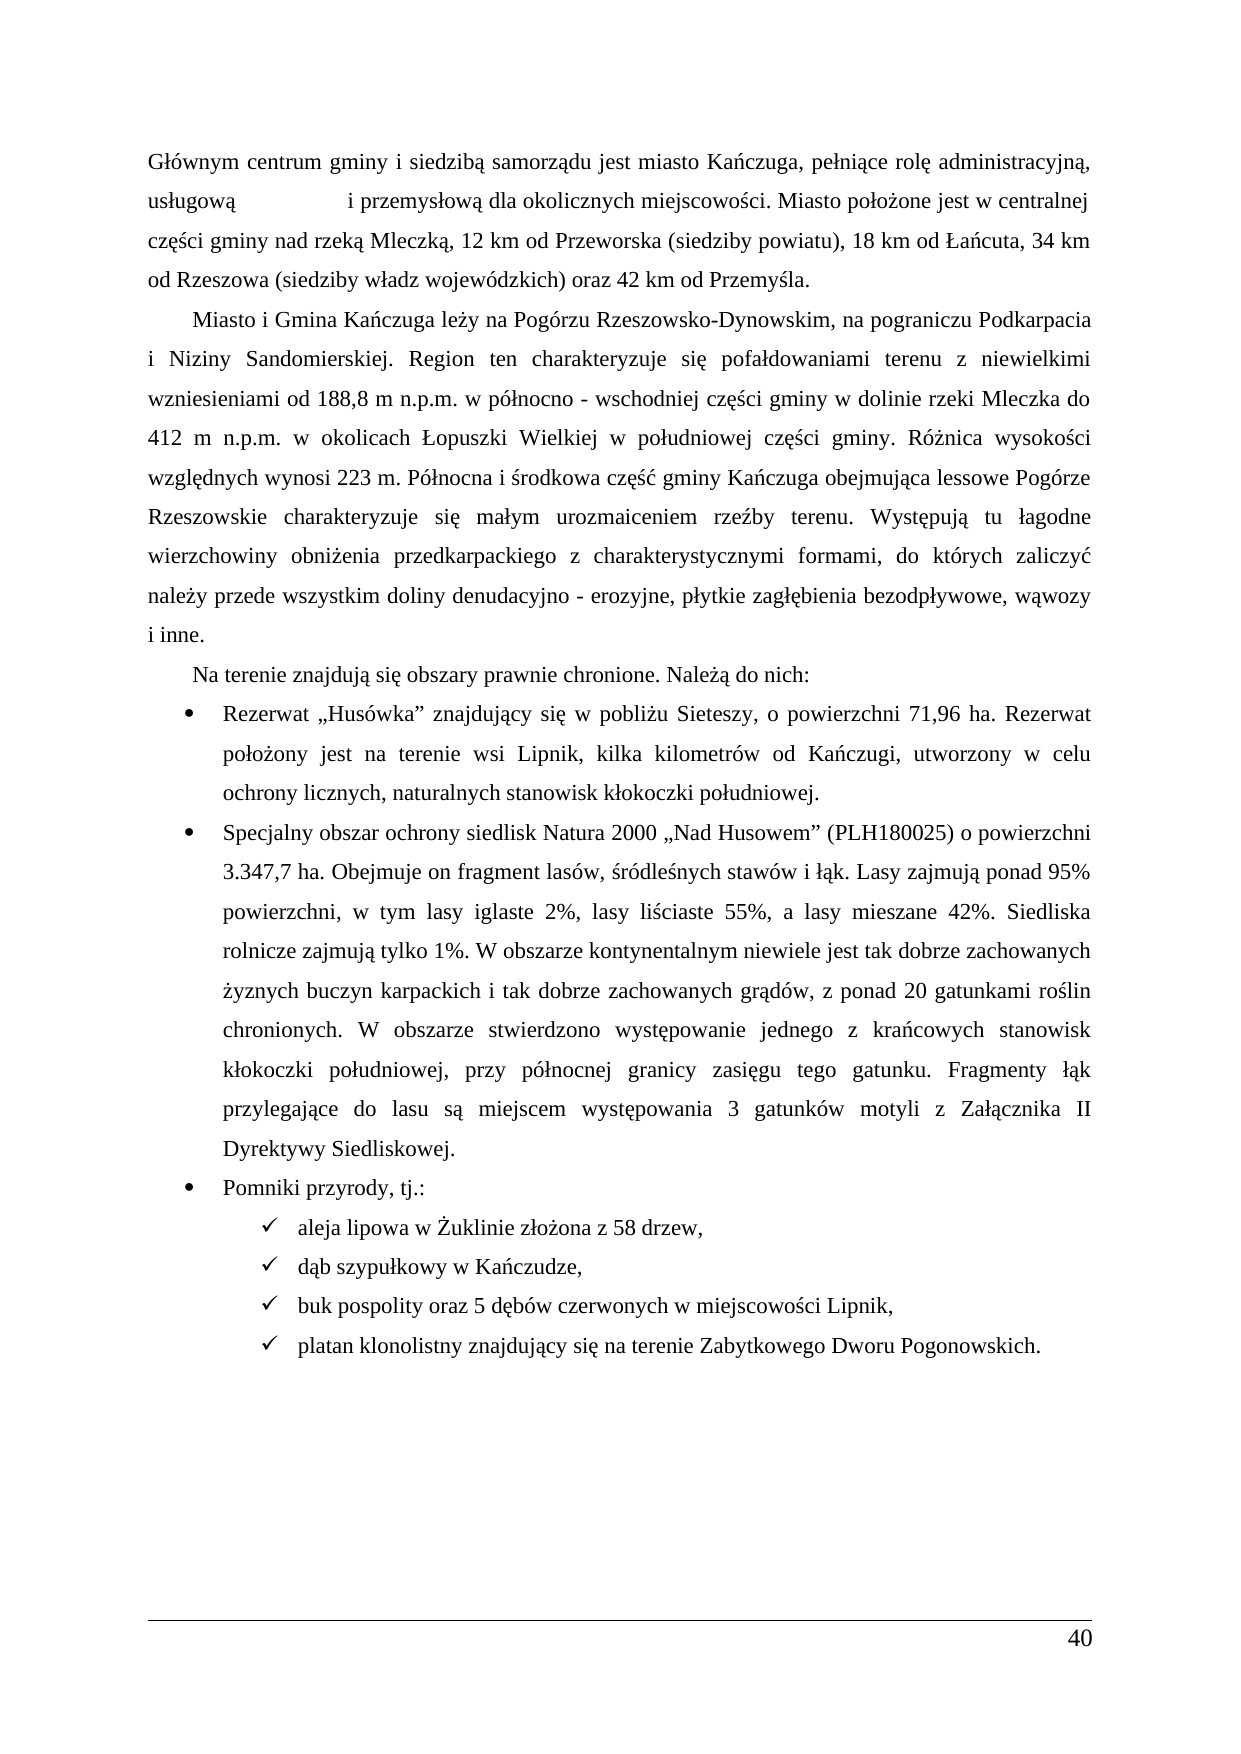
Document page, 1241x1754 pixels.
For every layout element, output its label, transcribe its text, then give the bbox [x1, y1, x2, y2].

list buk pospolity oraz 5 dębów czerwonych w miejscowości Lipnik, [260, 1293, 1092, 1319]
text Miasto i Gmina Kańczuga leży na Pogórzu Rzeszowsko-Dynowskim, na pograniczu Podkarpacia i Niziny Sandomierskiej. Region ten charakteryzuje się pofałdowaniami terenu z niewielkimi wzniesieniami od 188,8 m n.p.m. w północno - wschodniej części gminy w dolinie rzeki Mleczka do 412 m n.p.m. w okolicach Łopuszki Wielkiej w południowej części gminy. Różnica wysokości względnych wynosi 223 m. Północna i środkowa część gminy Kańczuga obejmująca lessowe Pogórze Rzeszowskie charakteryzuje się małym urozmaiceniem rzeźby terenu. Występują tu łagodne wierzchowiny obniżenia przedkarpackiego z charakterystycznymi formami, do których zaliczyć należy przede wszystkim doliny denudacyjno - erozyjne, płytkie zagłębienia bezodpływowe, wąwozy i inne. [148, 306, 1092, 648]
list Rezerwat „Husówka” znajdujący się w pobliżu Sieteszy, o powierzchni 71,96 ha. Rezerwat położony jest na terenie wsi Lipnik, kilka kilometrów od Kańczugi, utworzony w celu ochrony licznych, naturalnych stanowisk kłokoczki południowej. [185, 700, 1092, 806]
list platan klonolistny znajdujący się na terenie Zabytkowego Dworu Pogonowskich. [260, 1332, 1092, 1358]
list Pomniki przyrody, tj.: [185, 1174, 1092, 1201]
list aleja lipowa w Żuklinie złożona z 58 drzew, [260, 1214, 1092, 1240]
list Specjalny obszar ochrony siedlisk Natura 2000 „Nad Husowem” (PLH180025) o powierzchni 3.347,7 ha. Obejmuje on fragment lasów, śródleśnych stawów i łąk. Lasy zajmują ponad 95% powierzchni, w tym lasy iglaste 2%, lasy liściaste 55%, a lasy mieszane 42%. Siedliska rolnicze zajmują tylko 1%. W obszarze kontynentalnym niewiele jest tak dobrze zachowanych żyznych buczyn karpackich i tak dobrze zachowanych grądów, z ponad 20 gatunkami roślin chronionych. W obszarze stwierdzono występowanie jednego z krańcowych stanowisk kłokoczki południowej, przy północnej granicy zasięgu tego gatunku. Fragmenty łąk przylegające do lasu są miejscem występowania 3 gatunków motyli z Załącznika II Dyrektywy Siedliskowej. [185, 819, 1092, 1161]
list dąb szypułkowy w Kańczudze, [260, 1253, 1092, 1279]
text Na terenie znajdują się obszary prawnie chronione. Należą do nich: [148, 661, 1092, 687]
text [148, 148, 1092, 292]
